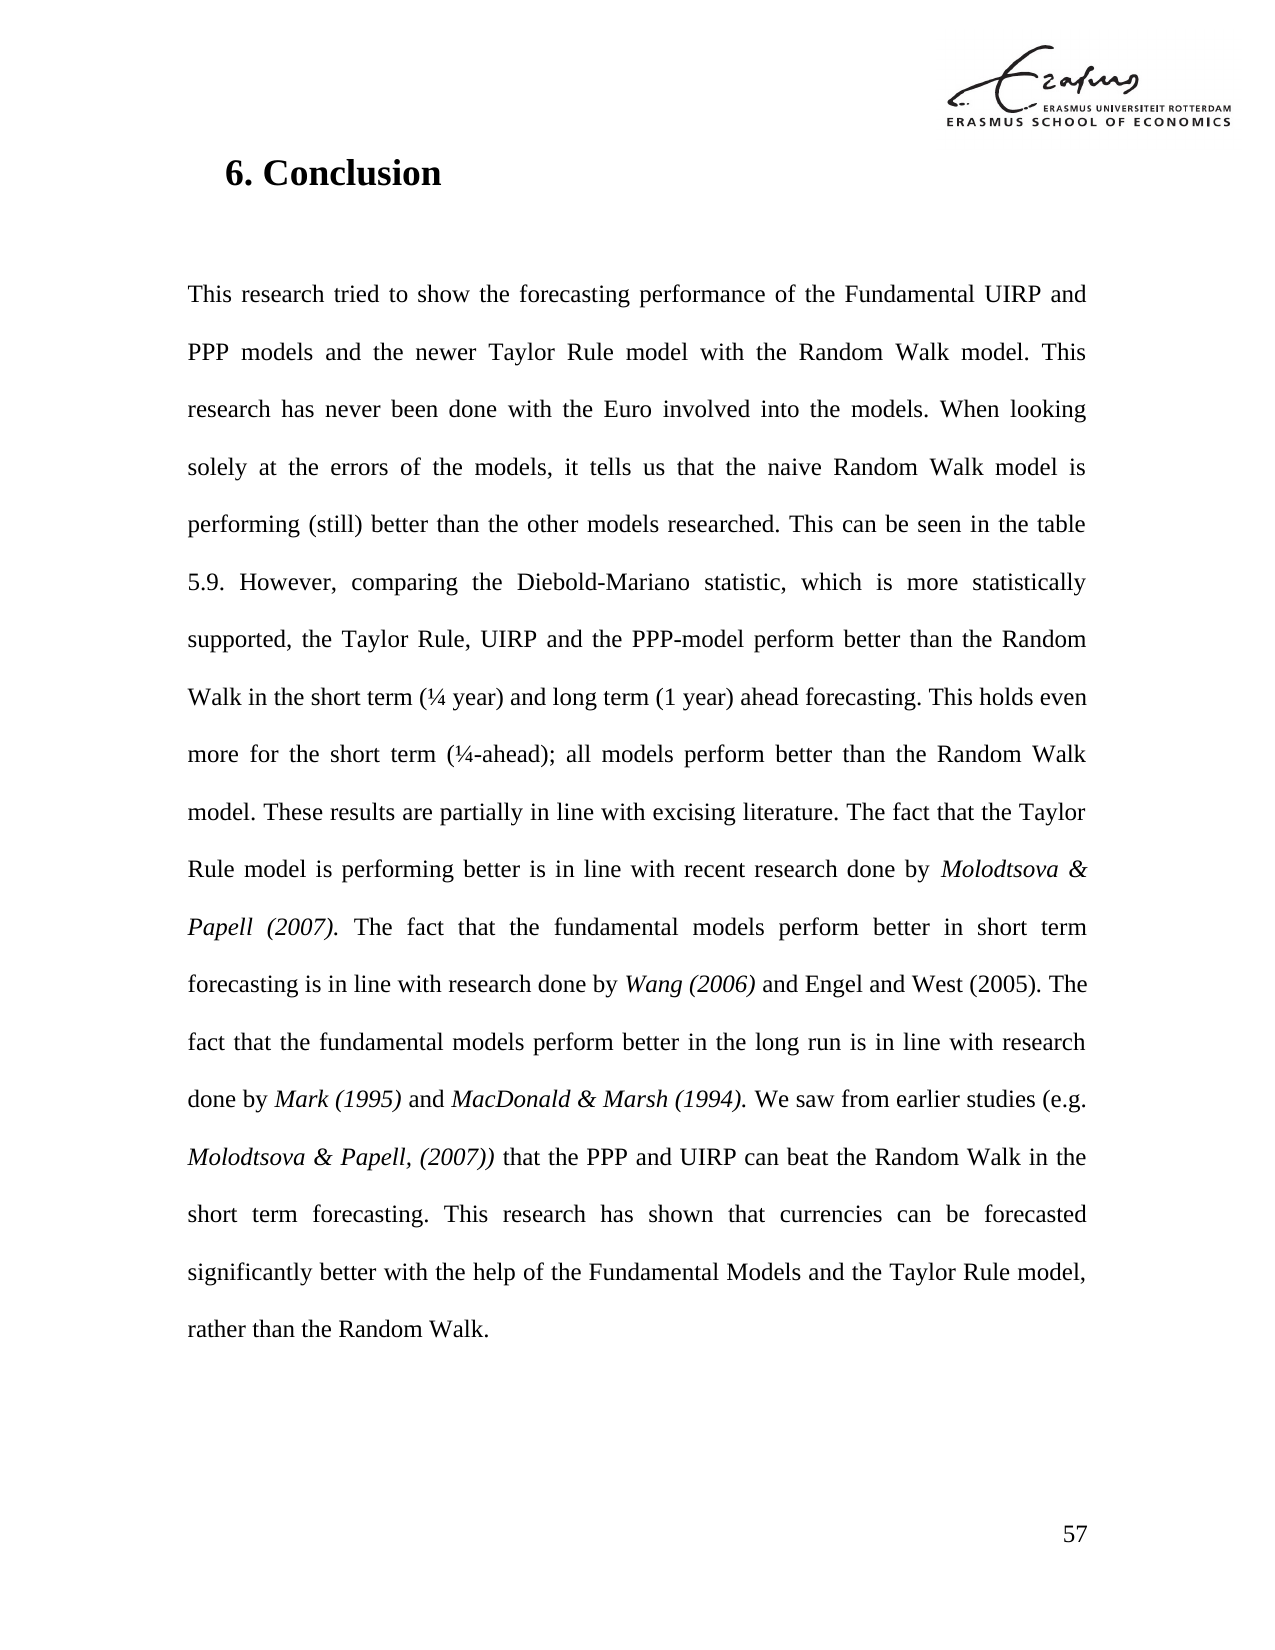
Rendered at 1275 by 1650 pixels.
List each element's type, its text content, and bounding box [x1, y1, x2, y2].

list This research tried to show the forecasting performance of the Fundamental UIRP and PPP models and the newer Taylor Rule model with the Random Walk model. This research has never been done with the Euro involved into the models. When looking solely at the errors of the models, it tells us that the naive Random Walk model is performing (still) better than the other models researched. This can be seen in the table 5.9. However, comparing the Diebold-Mariano statistic, which is more statistically supported, the Taylor Rule, UIRP and the PPP-model perform better than the Random Walk in the short term (¼ year) and long term (1 year) ahead forecasting. This holds even more for the short term (¼-ahead); all models perform better than the Random Walk model. These results are partially in line with excising literature. The fact that the Taylor Rule model is performing better is in line with recent research done by Molodtsova & Papell (2007). The fact that the fundamental models perform better in short term forecasting is in line with research done by Wang (2006) and Engel and West (2005). The fact that the fundamental models perform better in the long run is in line with research done by Mark (1995) and MacDonald & Marsh (1994). We saw from earlier studies (e.g. Molodtsova & Papell, (2007)) that the PPP and UIRP can beat the Random Walk in the short term forecasting. This research has shown that currencies can be forecasted significantly better with the help of the Fundamental Models and the Taylor Rule model, rather than the Random Walk. [187, 279, 1087, 1343]
picture [936, 29, 1243, 150]
list Conclusion [225, 150, 1087, 193]
